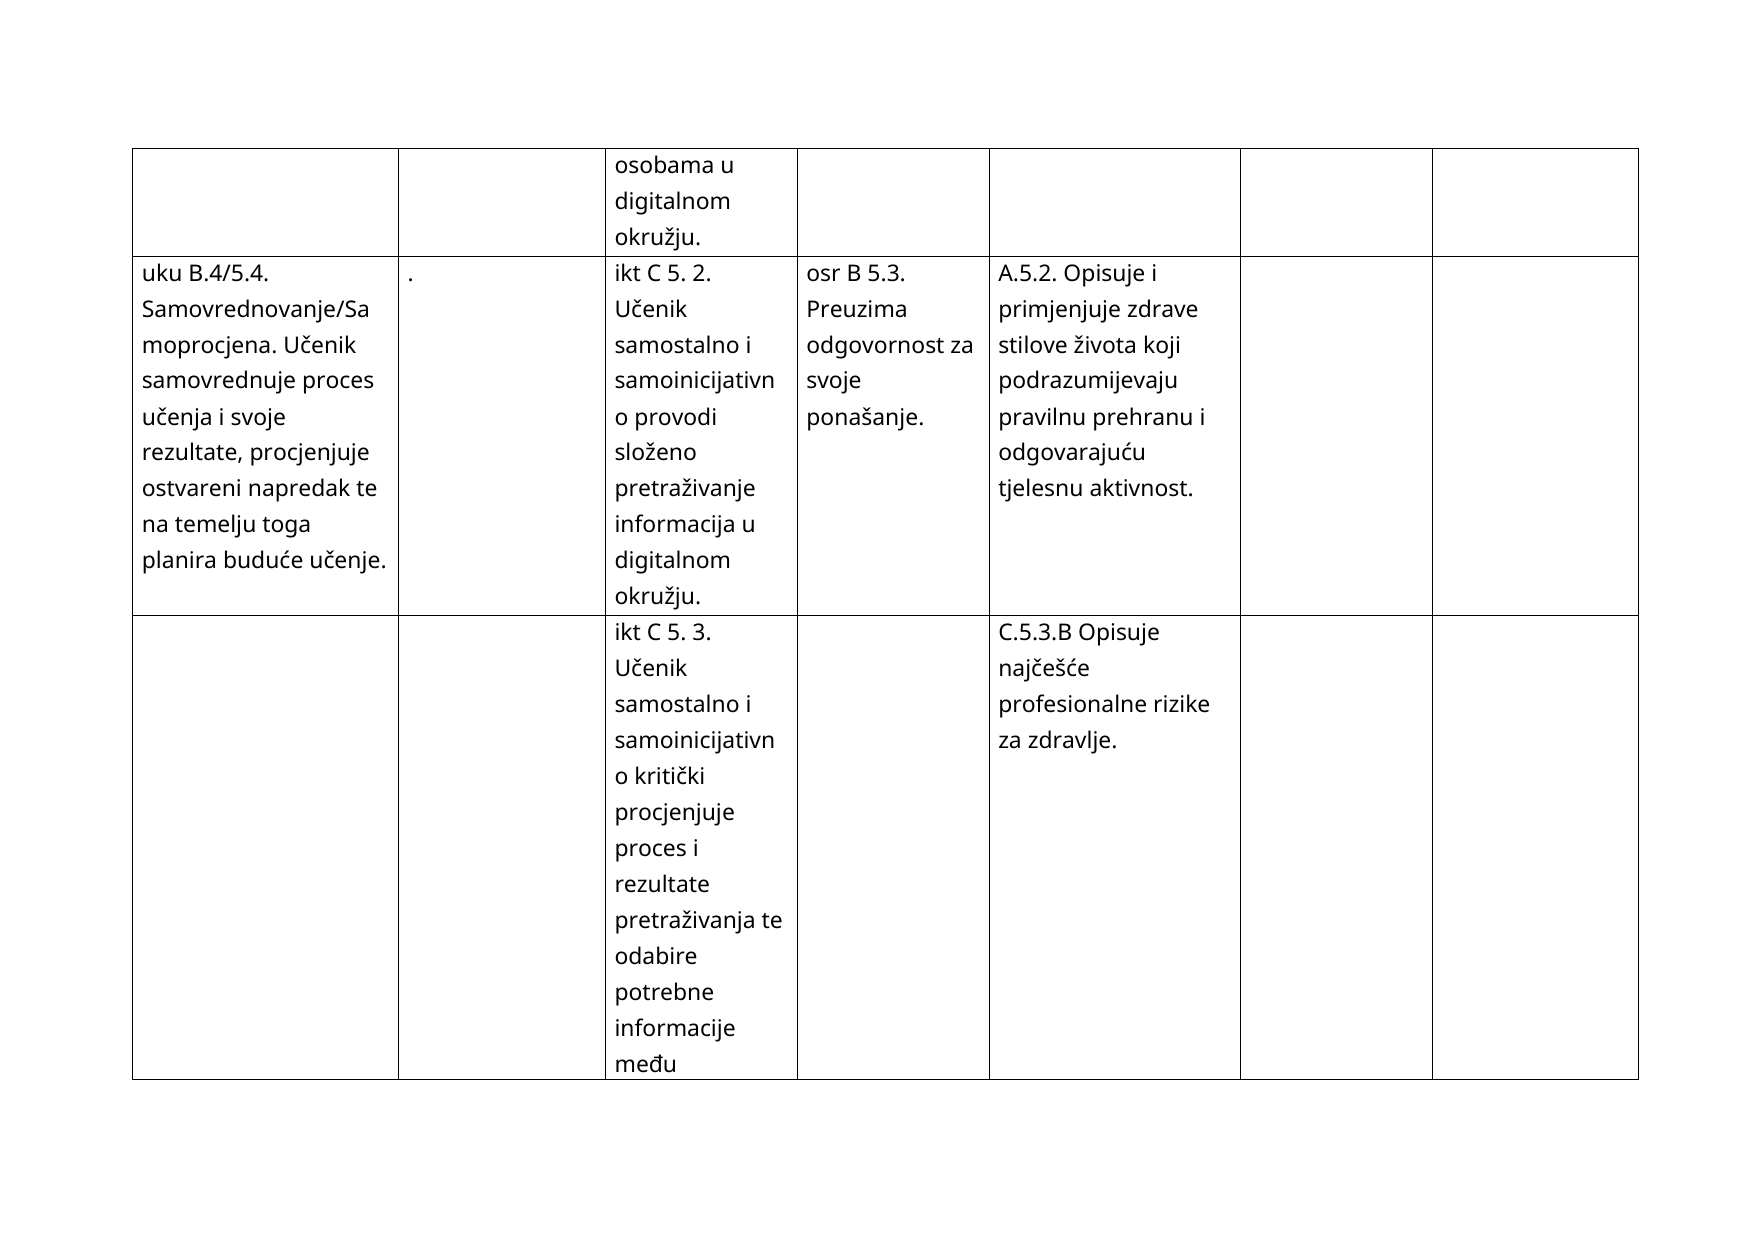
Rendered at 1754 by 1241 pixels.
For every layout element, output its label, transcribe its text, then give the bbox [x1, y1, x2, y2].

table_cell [606, 616, 797, 1079]
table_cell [606, 149, 797, 256]
table_cell [399, 149, 605, 256]
table_cell [1433, 616, 1638, 1079]
table_cell [1433, 257, 1638, 615]
table_cell [399, 616, 605, 1079]
table_cell . [399, 257, 605, 615]
table_cell [133, 616, 398, 1079]
table_cell ikt C 5. 2. Učenik samostalno i samoinicijativno provodi složeno pretraživanje informacija u digitalnom okružju. [606, 257, 797, 615]
table_cell [798, 616, 989, 1079]
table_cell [798, 149, 989, 256]
table_cell [1433, 149, 1638, 256]
table_cell osr B 5.3. Preuzima odgovornost za svoje ponašanje. [798, 257, 989, 615]
table_cell [1241, 257, 1432, 615]
table_cell [1241, 616, 1432, 1079]
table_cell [1241, 149, 1432, 256]
table_cell uku B.4/5.4. Samovrednovanje/Samoprocjena. Učenik samovrednuje proces učenja i svoje rezultate, procjenjuje ostvareni napredak te na temelju toga planira buduće učenje. [133, 257, 398, 615]
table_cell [990, 149, 1240, 256]
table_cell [133, 149, 398, 256]
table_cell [990, 616, 1240, 1079]
table_cell A.5.2. Opisuje i primjenjuje zdrave stilove života koji podrazumijevaju pravilnu prehranu i odgovarajuću tjelesnu aktivnost. [990, 257, 1240, 615]
